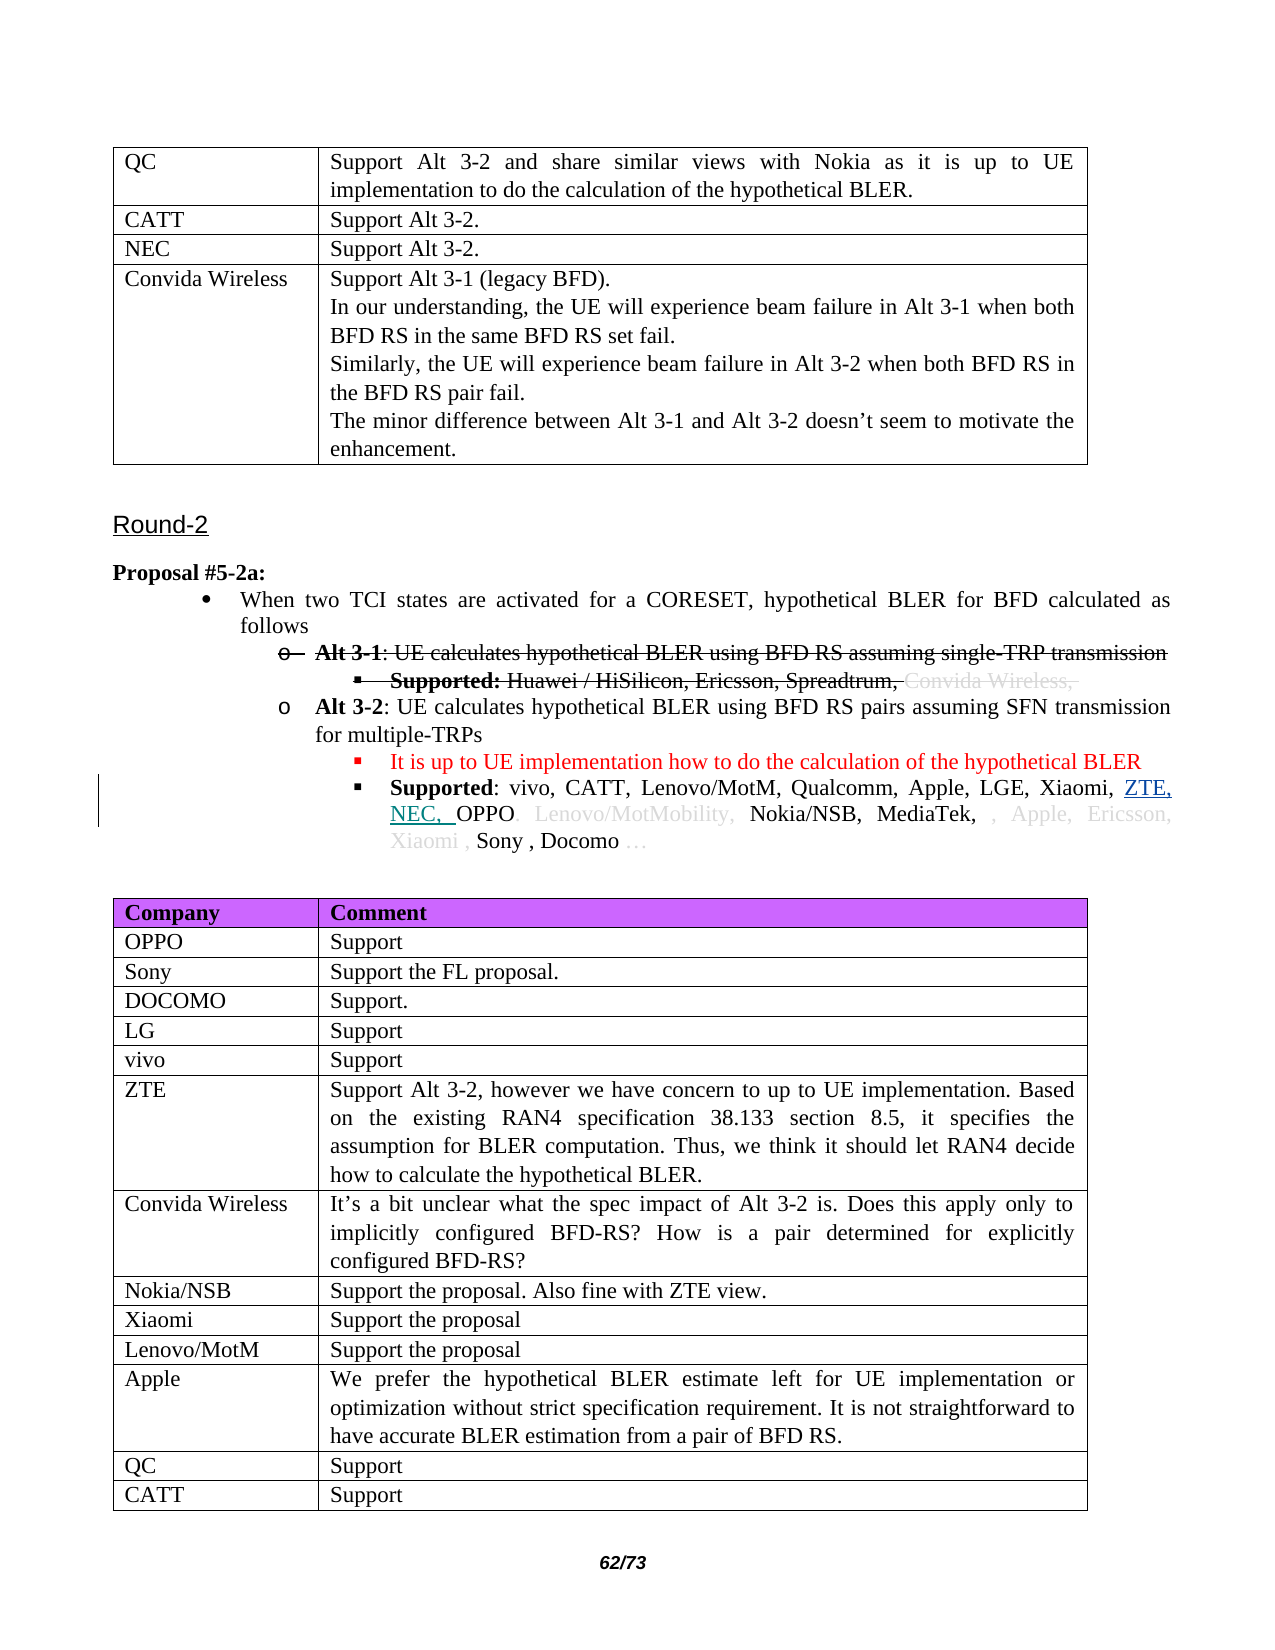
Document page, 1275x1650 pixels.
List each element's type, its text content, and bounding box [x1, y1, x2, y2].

table_cell Convida Wireless [114, 265, 318, 464]
table_cell Support the proposal [319, 1306, 1087, 1335]
table_header Comment [319, 899, 1087, 927]
table_cell Support [319, 1046, 1087, 1075]
list When two TCI states are activated for a CORESET, hypothetical BLER for BFD calculated as follows [202, 586, 1172, 638]
table_cell CATT [114, 206, 318, 234]
table_cell Lenovo/MotM [114, 1336, 318, 1364]
table_cell DOCOMO [114, 987, 318, 1016]
table_cell QC [114, 148, 318, 205]
table_cell OPPO [114, 928, 318, 957]
table_cell Sony [114, 958, 318, 986]
table_cell CATT [114, 1481, 318, 1509]
table_cell Convida Wireless [114, 1191, 318, 1276]
table_cell Nokia/NSB [114, 1277, 318, 1305]
list Alt 3-2: UE calculates hypothetical BLER using BFD RS pairs assuming SFN transmission for multiple-TRPs [277, 693, 1172, 748]
table_cell Support [319, 1452, 1087, 1480]
list Supported: vivo, CATT, Lenovo/MotM, Qualcomm, Apple, LGE, Xiaomi, OPPO. Lenovo/MotMobility, Nokia/NSB, MediaTek, , Apple, Ericsson, Xiaomi , Sony , Docomo … [352, 774, 1172, 853]
table_cell ZTE [114, 1076, 318, 1189]
table_cell Support Alt 3-2, however we have concern to up to UE implementation. Based on the existing RAN4 specification 38.133 section 8.5, it specifies the assumption for BLER computation. Thus, we think it should let RAN4 decide how to calculate the hypothetical BLER. [319, 1076, 1087, 1189]
table_header Company [114, 899, 318, 927]
table_cell vivo [114, 1046, 318, 1075]
table_cell We prefer the hypothetical BLER estimate left for UE implementation or optimization without strict specification requirement. It is not straightforward to have accurate BLER estimation from a pair of BFD RS. [319, 1365, 1087, 1451]
table_cell Apple [114, 1365, 318, 1451]
table_cell Support the proposal. Also fine with ZTE view. [319, 1277, 1087, 1305]
text Proposal #5-2a: [112, 559, 1172, 586]
table_cell Support [319, 928, 1087, 957]
table_cell Support Alt 3-2. [319, 235, 1087, 264]
table_cell Support [319, 1481, 1087, 1509]
table_cell Support [319, 1017, 1087, 1045]
table_cell Support. [319, 987, 1087, 1016]
table_cell Support Alt 3-1 (legacy BFD). In our understanding, the UE will experience beam failure in Alt 3-1 when both BFD RS in the same BFD RS set fail. Similarly, the UE will experience beam failure in Alt 3-2 when both BFD RS in the BFD RS pair fail. The minor difference between Alt 3-1 and Alt 3-2 doesn’t seem to motivate the enhancement. [319, 265, 1087, 464]
table_cell Support the proposal [319, 1336, 1087, 1364]
subtitle Round-2 [112, 510, 1172, 538]
table_cell Support the FL proposal. [319, 958, 1087, 986]
list It is up to UE implementation how to do the calculation of the hypothetical BLER [352, 748, 1172, 774]
table_cell LG [114, 1017, 318, 1045]
list Supported: Huawei / HiSilicon, Ericsson, Spreadtrum, Convida Wireless, [352, 667, 1172, 693]
list Alt 3-1: UE calculates hypothetical BLER using BFD RS assuming single-TRP transmission [277, 638, 1172, 667]
table_cell Support Alt 3-2. [319, 206, 1087, 234]
table_cell NEC [114, 235, 318, 264]
table_cell Support Alt 3-2 and share similar views with Nokia as it is up to UE implementation to do the calculation of the hypothetical BLER. [319, 148, 1087, 205]
table_cell Xiaomi [114, 1306, 318, 1335]
table_cell QC [114, 1452, 318, 1480]
table_cell It’s a bit unclear what the spec impact of Alt 3-2 is. Does this apply only to implicitly configured BFD-RS? How is a pair determined for explicitly configured BFD-RS? [319, 1191, 1087, 1276]
